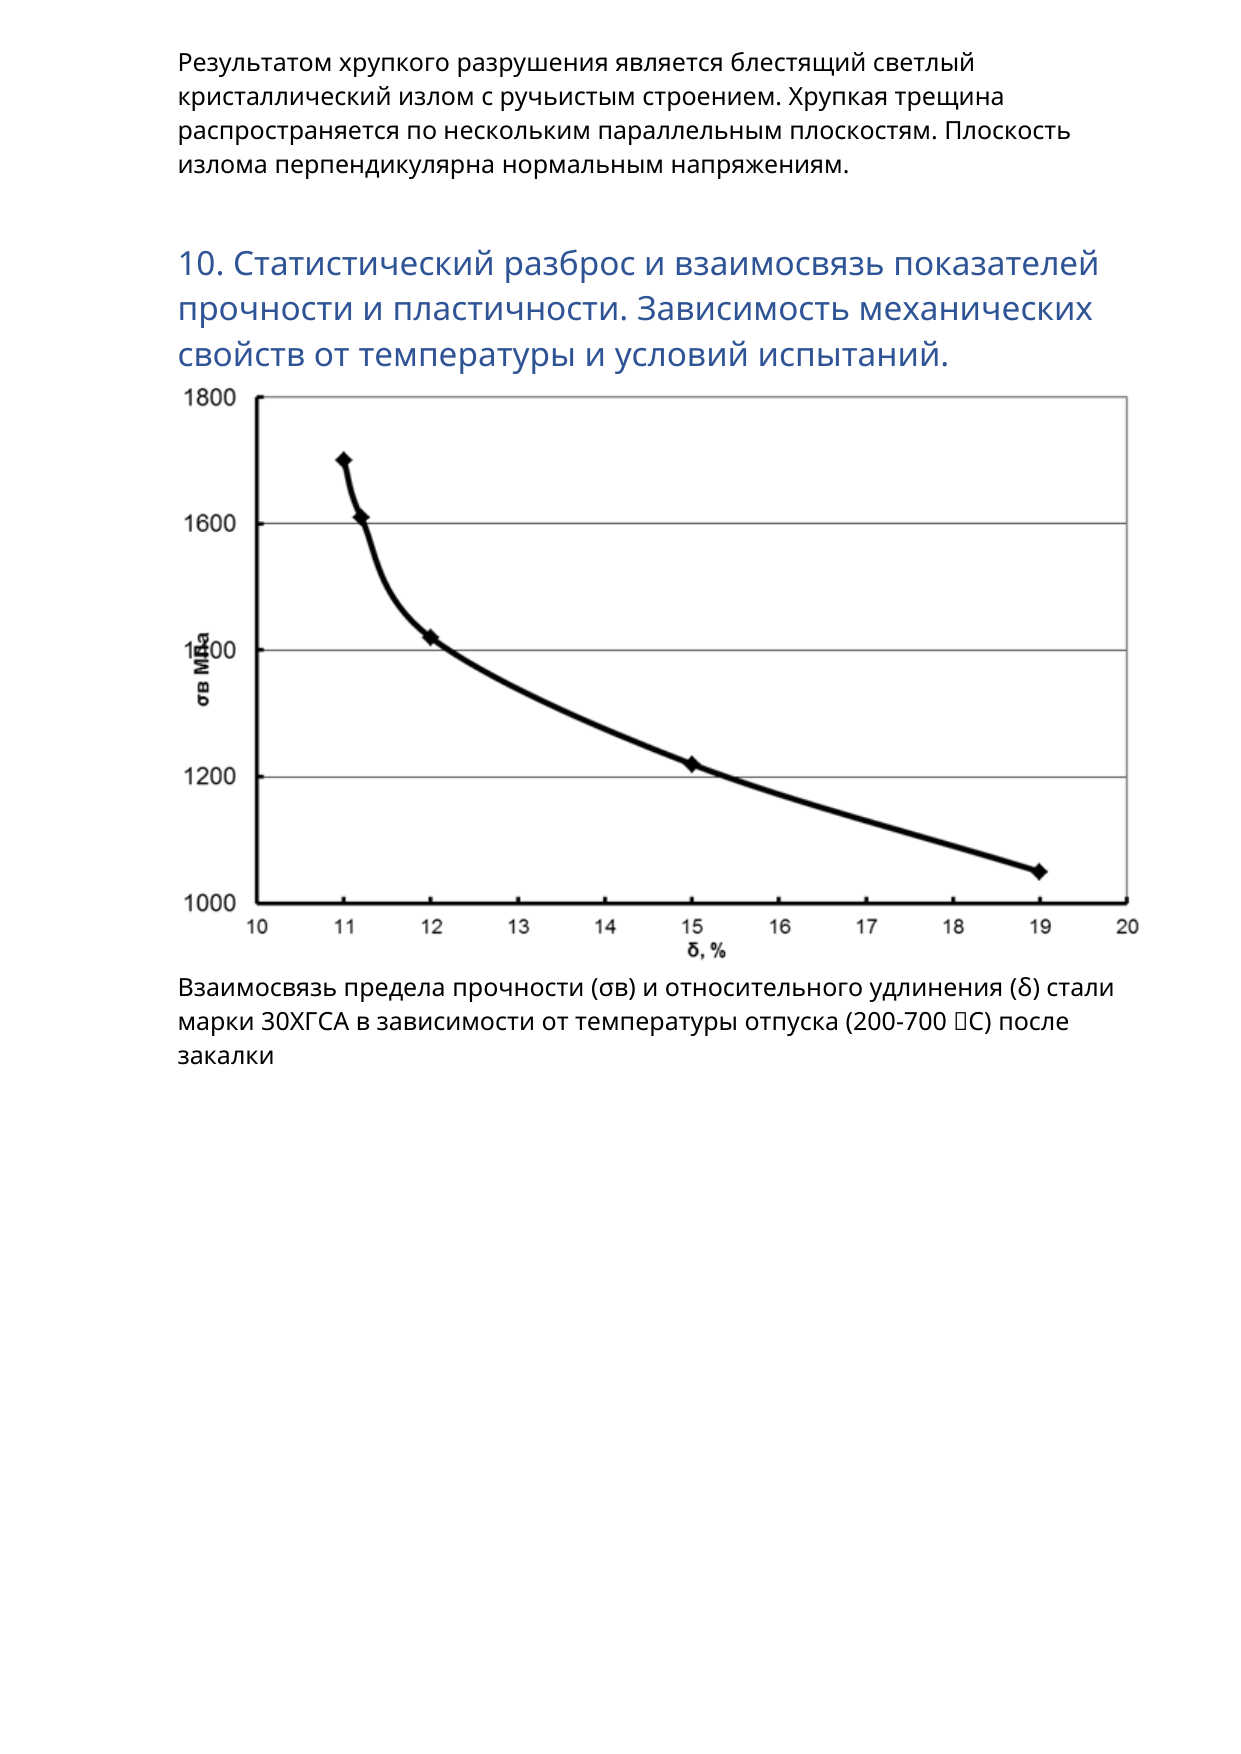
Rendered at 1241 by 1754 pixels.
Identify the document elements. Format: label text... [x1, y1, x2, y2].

text Взаимосвязь предела прочности (σв) и относительного удлинения (δ) стали марки 30ХГСА в зависимости от температуры отпуска (200-700 С) после закалки [177, 970, 1152, 1072]
picture [177, 376, 1152, 970]
subtitle 10. Статистический разброс и взаимосвязь показателей прочности и пластичности. Зависимость механических свойств от температуры и условий испытаний. [177, 240, 1152, 376]
text Результатом хрупкого разрушения является блестящий светлый кристаллический излом с ручьистым строением. Хрупкая трещина распространяется по нескольким параллельным плоскостям. Плоскость излома перпендикулярна нормальным напряжениям. [177, 44, 1152, 181]
